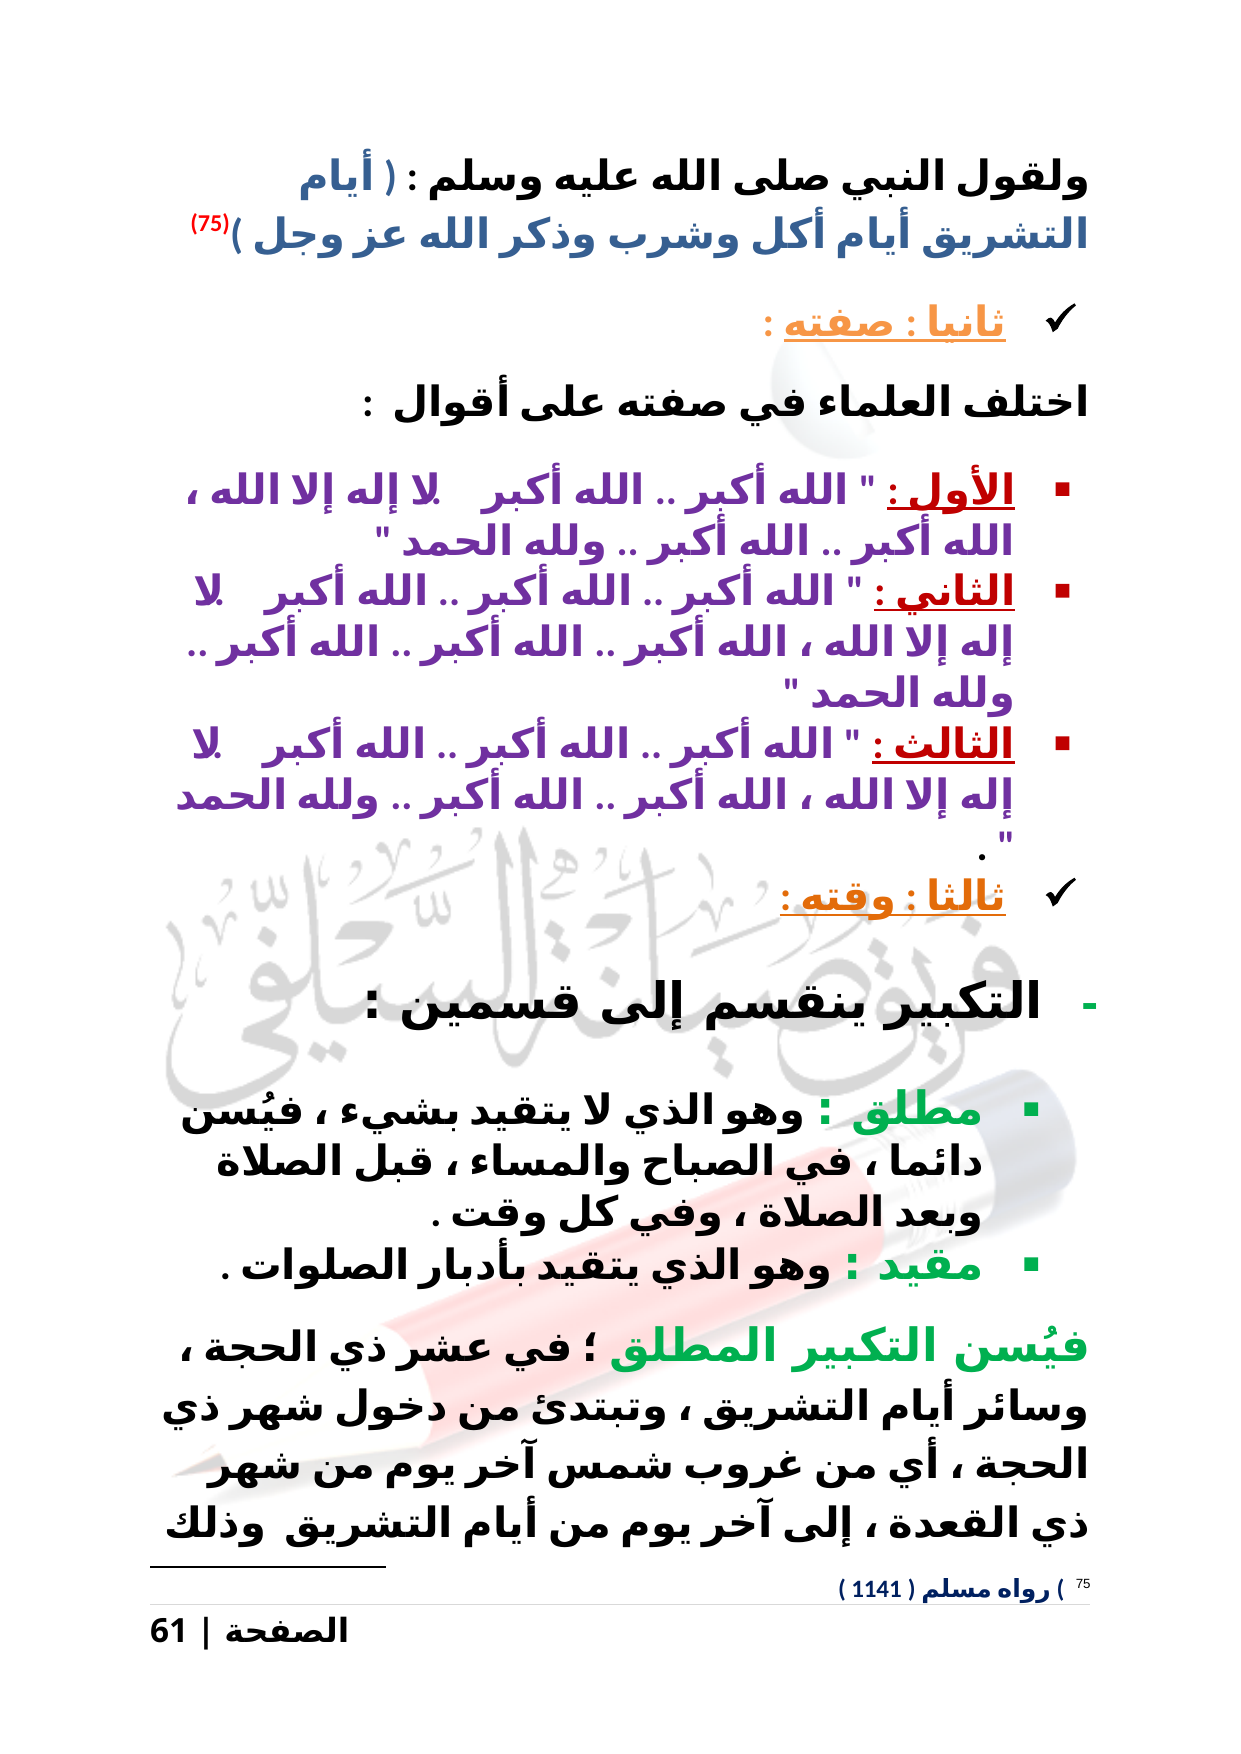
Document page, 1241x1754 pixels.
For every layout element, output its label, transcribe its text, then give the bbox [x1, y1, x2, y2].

list ثالثا : وقته : [150, 870, 1043, 972]
text ولقول النبي صلى الله عليه وسلم : ( أيام التشريق أيام أكل وشرب وذكر الله عز وجل )() [150, 150, 1090, 259]
text اختلف العلماء في صفته على أقوال : [150, 376, 1090, 427]
list ثانيا : صفته : [150, 296, 1043, 347]
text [150, 1319, 1090, 1548]
list مطلق : وهو الذي لا يتقيد بشيء ، فيُسن دائما ، في الصباح والمساء ، قبل الصلاة وبعد الصلاة ، وفي كل وقت . [150, 1081, 1021, 1236]
list الثالث : " الله أكبر .. الله أكبر .. الله أكبر .. لا إله إلا الله ، الله أكبر .. الله أكبر .. ولله الحمد " . [150, 718, 1053, 870]
list مقيد : وهو الذي يتقيد بأدبار الصلوات . [150, 1236, 1021, 1290]
list الأول : " الله أكبر .. الله أكبر .. لا إله إلا الله ، الله أكبر .. الله أكبر .. ولله الحمد " [150, 464, 1053, 565]
list الثاني : " الله أكبر .. الله أكبر .. الله أكبر .. لا إله إلا الله ، الله أكبر .. الله أكبر .. الله أكبر .. ولله الحمد " [150, 565, 1053, 718]
list التكبير ينقسم إلى قسمين : [150, 972, 1081, 1081]
